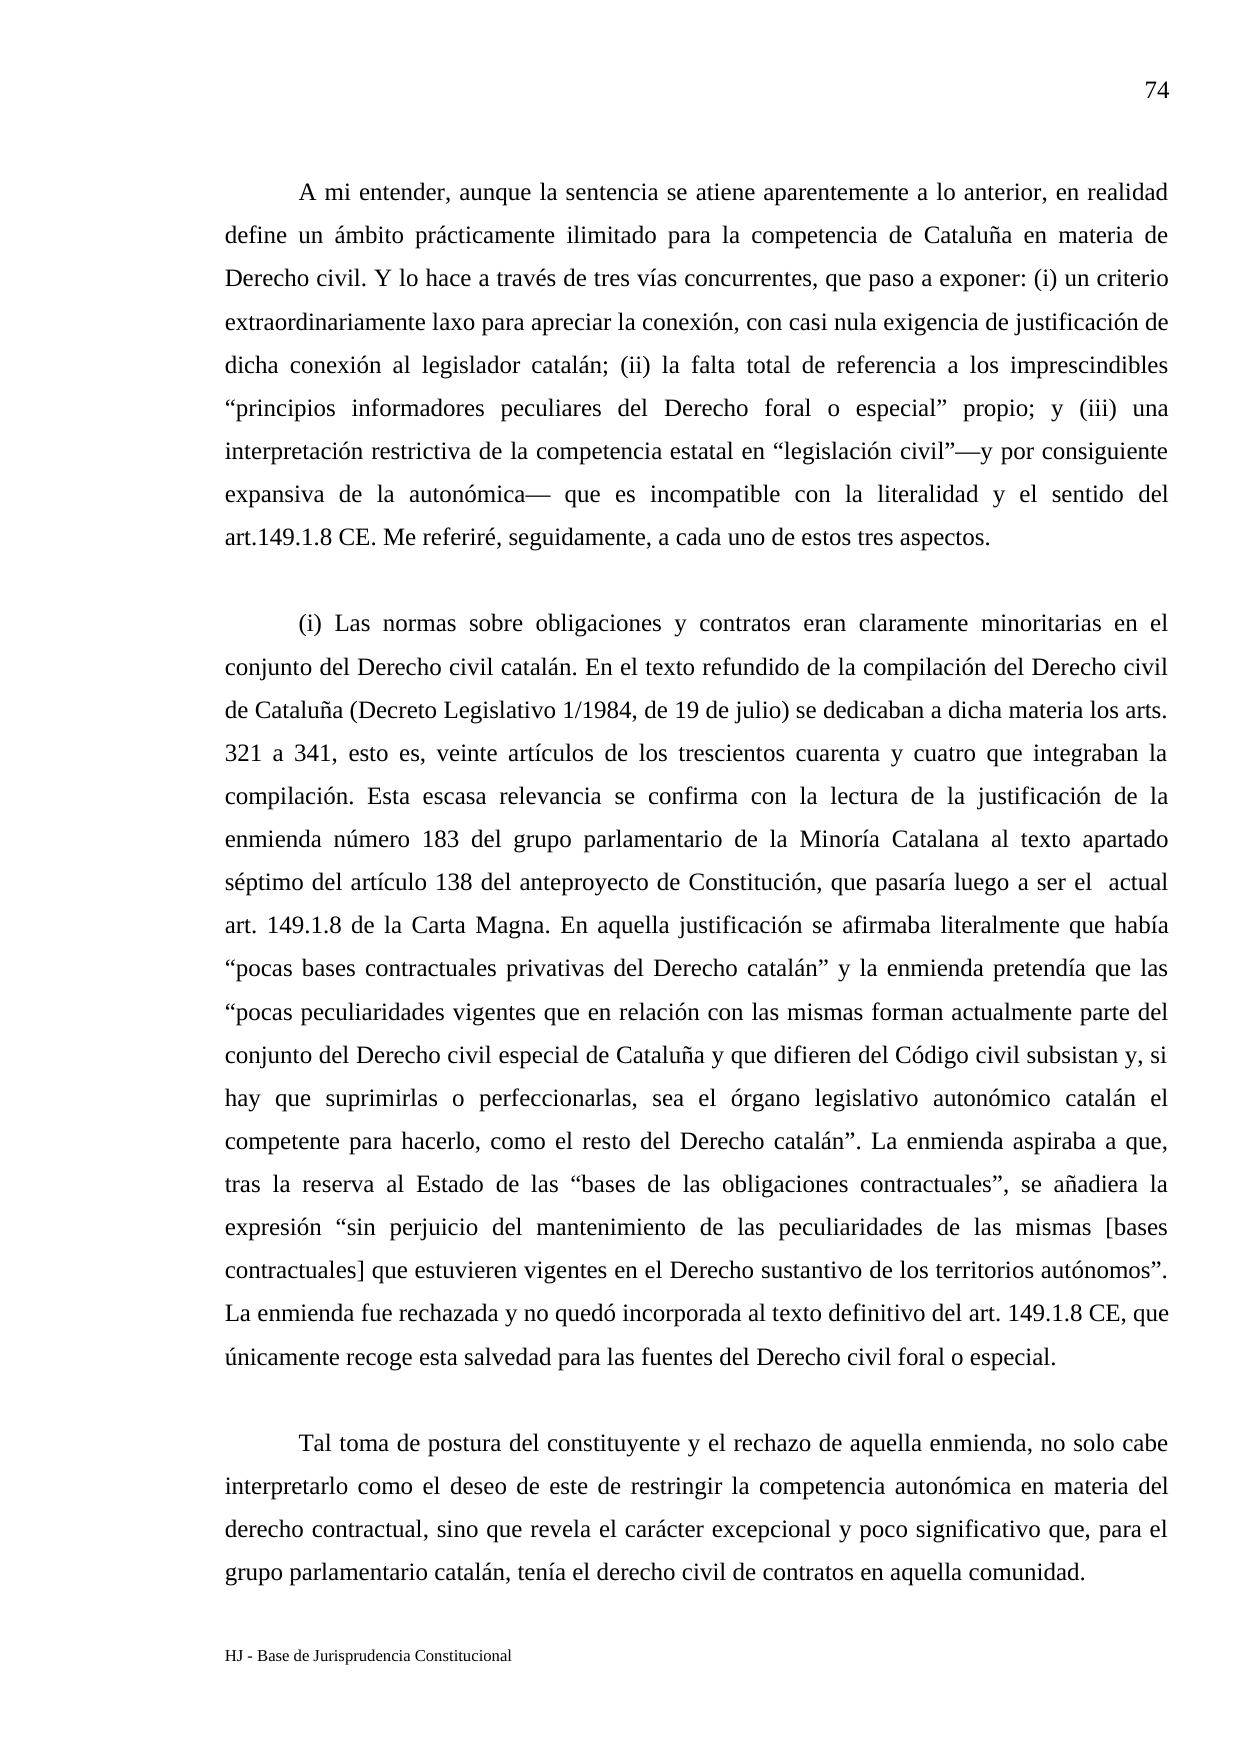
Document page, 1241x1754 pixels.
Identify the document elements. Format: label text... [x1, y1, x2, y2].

text Tal toma de postura del constituyente y el rechazo de aquella enmienda, no solo cabe interpretarlo como el deseo de este de restringir la competencia autonómica en materia del derecho contractual, sino que revela el carácter excepcional y poco significativo que, para el grupo parlamentario catalán, tenía el derecho civil de contratos en aquella comunidad. [224, 1428, 1169, 1586]
text (i) Las normas sobre obligaciones y contratos eran claramente minoritarias en el conjunto del Derecho civil catalán. En el texto refundido de la compilación del Derecho civil de Cataluña (Decreto Legislativo 1/1984, de 19 de julio) se dedicaban a dicha materia los arts. 321 a 341, esto es, veinte artículos de los trescientos cuarenta y cuatro que integraban la compilación. Esta escasa relevancia se confirma con la lectura de la justificación de la enmienda número 183 del grupo parlamentario de la Minoría Catalana al texto apartado séptimo del artículo 138 del anteproyecto de Constitución, que pasaría luego a ser el actual art. 149.1.8 de la Carta Magna. En aquella justificación se afirmaba literalmente que había “pocas bases contractuales privativas del Derecho catalán” y la enmienda pretendía que las “pocas peculiaridades vigentes que en relación con las mismas forman actualmente parte del conjunto del Derecho civil especial de Cataluña y que difieren del Código civil subsistan y, si hay que suprimirlas o perfeccionarlas, sea el órgano legislativo autonómico catalán el competente para hacerlo, como el resto del Derecho catalán”. La enmienda aspiraba a que, tras la reserva al Estado de las “bases de las obligaciones contractuales”, se añadiera la expresión “sin perjuicio del mantenimiento de las peculiaridades de las mismas [bases contractuales] que estuvieren vigentes en el Derecho sustantivo de los territorios autónomos”. La enmienda fue rechazada y no quedó incorporada al texto definitivo del art. 149.1.8 CE, que únicamente recoge esta salvedad para las fuentes del Derecho civil foral o especial. [224, 608, 1169, 1370]
text A mi entender, aunque la sentencia se atiene aparentemente a lo anterior, en realidad define un ámbito prácticamente ilimitado para la competencia de Cataluña en materia de Derecho civil. Y lo hace a través de tres vías concurrentes, que paso a exponer: (i) un criterio extraordinariamente laxo para apreciar la conexión, con casi nula exigencia de justificación de dicha conexión al legislador catalán; (ii) la falta total de referencia a los imprescindibles “principios informadores peculiares del Derecho foral o especial” propio; y (iii) una interpretación restrictiva de la competencia estatal en “legislación civil”—y por consiguiente expansiva de la autonómica— que es incompatible con la literalidad y el sentido del art.149.1.8 CE. Me referiré, seguidamente, a cada uno de estos tres aspectos. [224, 177, 1169, 551]
